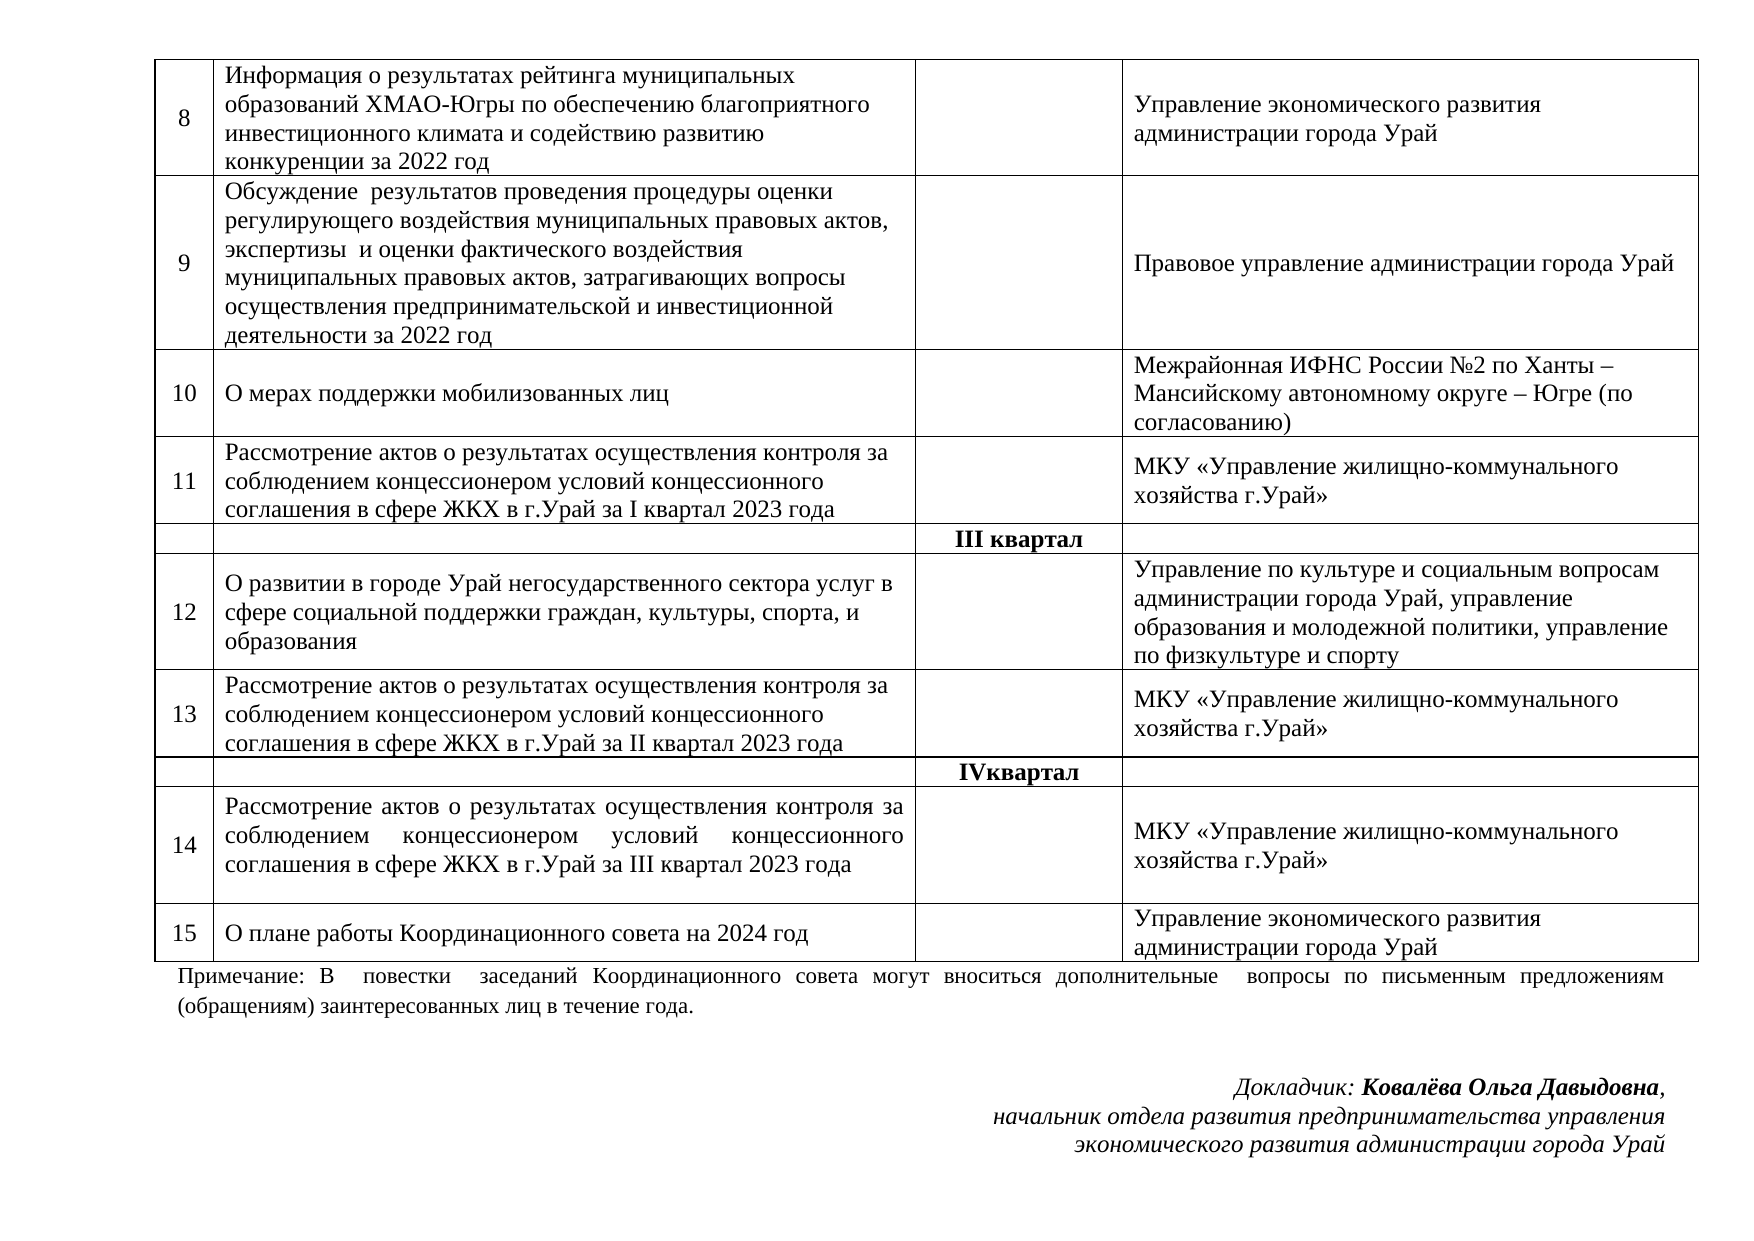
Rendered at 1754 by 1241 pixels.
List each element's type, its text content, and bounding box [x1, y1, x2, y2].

table_cell [916, 437, 1122, 523]
table_cell 15 [156, 904, 213, 961]
table_cell Управление по культуре и социальным вопросам администрации города Урай, управление образования и молодежной политики, управление по физкультуре и спорту [1123, 554, 1698, 669]
text Докладчик: Ковалёва Ольга Давыдовна, [177, 1072, 1665, 1101]
table_cell [1123, 758, 1698, 786]
table_cell О мерах поддержки мобилизованных лиц [214, 350, 915, 436]
table_cell 9 [156, 176, 213, 349]
table_cell Информация о результатах рейтинга муниципальных образований ХМАО-Югры по обеспечению благоприятного инвестиционного климата и содействию развитию конкуренции за 2022 год [214, 60, 915, 175]
table_cell [214, 758, 915, 786]
table_cell [916, 176, 1122, 349]
table_cell МКУ «Управление жилищно-коммунального хозяйства г.Урай» [1123, 670, 1698, 756]
table_cell [916, 787, 1122, 902]
table_cell [214, 524, 915, 553]
table_cell [156, 524, 213, 553]
table_cell IVквартал [916, 758, 1122, 786]
table_cell III квартал [916, 524, 1122, 553]
table_cell Рассмотрение актов о результатах осуществления контроля за соблюдением концессионером условий концессионного соглашения в сфере ЖКХ в г.Урай за I квартал 2023 года [214, 437, 915, 523]
table_cell 12 [156, 554, 213, 669]
table_cell 10 [156, 350, 213, 436]
text экономического развития администрации города Урай [177, 1129, 1665, 1158]
table_cell [156, 758, 213, 786]
table_cell Межрайонная ИФНС России №2 по Ханты – Мансийскому автономному округе – Югре (по согласованию) [1123, 350, 1698, 436]
table_cell Рассмотрение актов о результатах осуществления контроля за соблюдением концессионером условий концессионного соглашения в сфере ЖКХ в г.Урай за II квартал 2023 года [214, 670, 915, 756]
table_cell [916, 350, 1122, 436]
text начальник отдела развития предпринимательства управления [177, 1101, 1665, 1129]
table_cell [1123, 524, 1698, 553]
table_cell 8 [156, 60, 213, 175]
table_cell 13 [156, 670, 213, 756]
table_cell [916, 904, 1122, 961]
table_cell [916, 60, 1122, 175]
table_cell Рассмотрение актов о результатах осуществления контроля за соблюдением концессионером условий концессионного соглашения в сфере ЖКХ в г.Урай за III квартал 2023 года [214, 787, 915, 902]
table_cell О развитии в городе Урай негосударственного сектора услуг в сфере социальной поддержки граждан, культуры, спорта, и образования [214, 554, 915, 669]
table_cell 11 [156, 437, 213, 523]
table_cell 14 [156, 787, 213, 902]
table_cell Обсуждение результатов проведения процедуры оценки регулирующего воздействия муниципальных правовых актов, экспертизы и оценки фактического воздействия муниципальных правовых актов, затрагивающих вопросы осуществления предпринимательской и инвестиционной деятельности за 2022 год [214, 176, 915, 349]
table_cell МКУ «Управление жилищно-коммунального хозяйства г.Урай» [1123, 787, 1698, 902]
table_cell [916, 554, 1122, 669]
table_cell МКУ «Управление жилищно-коммунального хозяйства г.Урай» [1123, 437, 1698, 523]
table_cell О плане работы Координационного совета на 2024 год [214, 904, 915, 961]
table_cell Управление экономического развития администрации города Урай [1123, 904, 1698, 961]
table_cell [916, 670, 1122, 756]
table_cell Правовое управление администрации города Урай [1123, 176, 1698, 349]
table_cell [1123, 60, 1698, 175]
text Примечание: В повестки заседаний Координационного совета могут вноситься дополнительные вопросы по письменным предложениям (обращениям) заинтересованных лиц в течение года. [177, 962, 1665, 1019]
